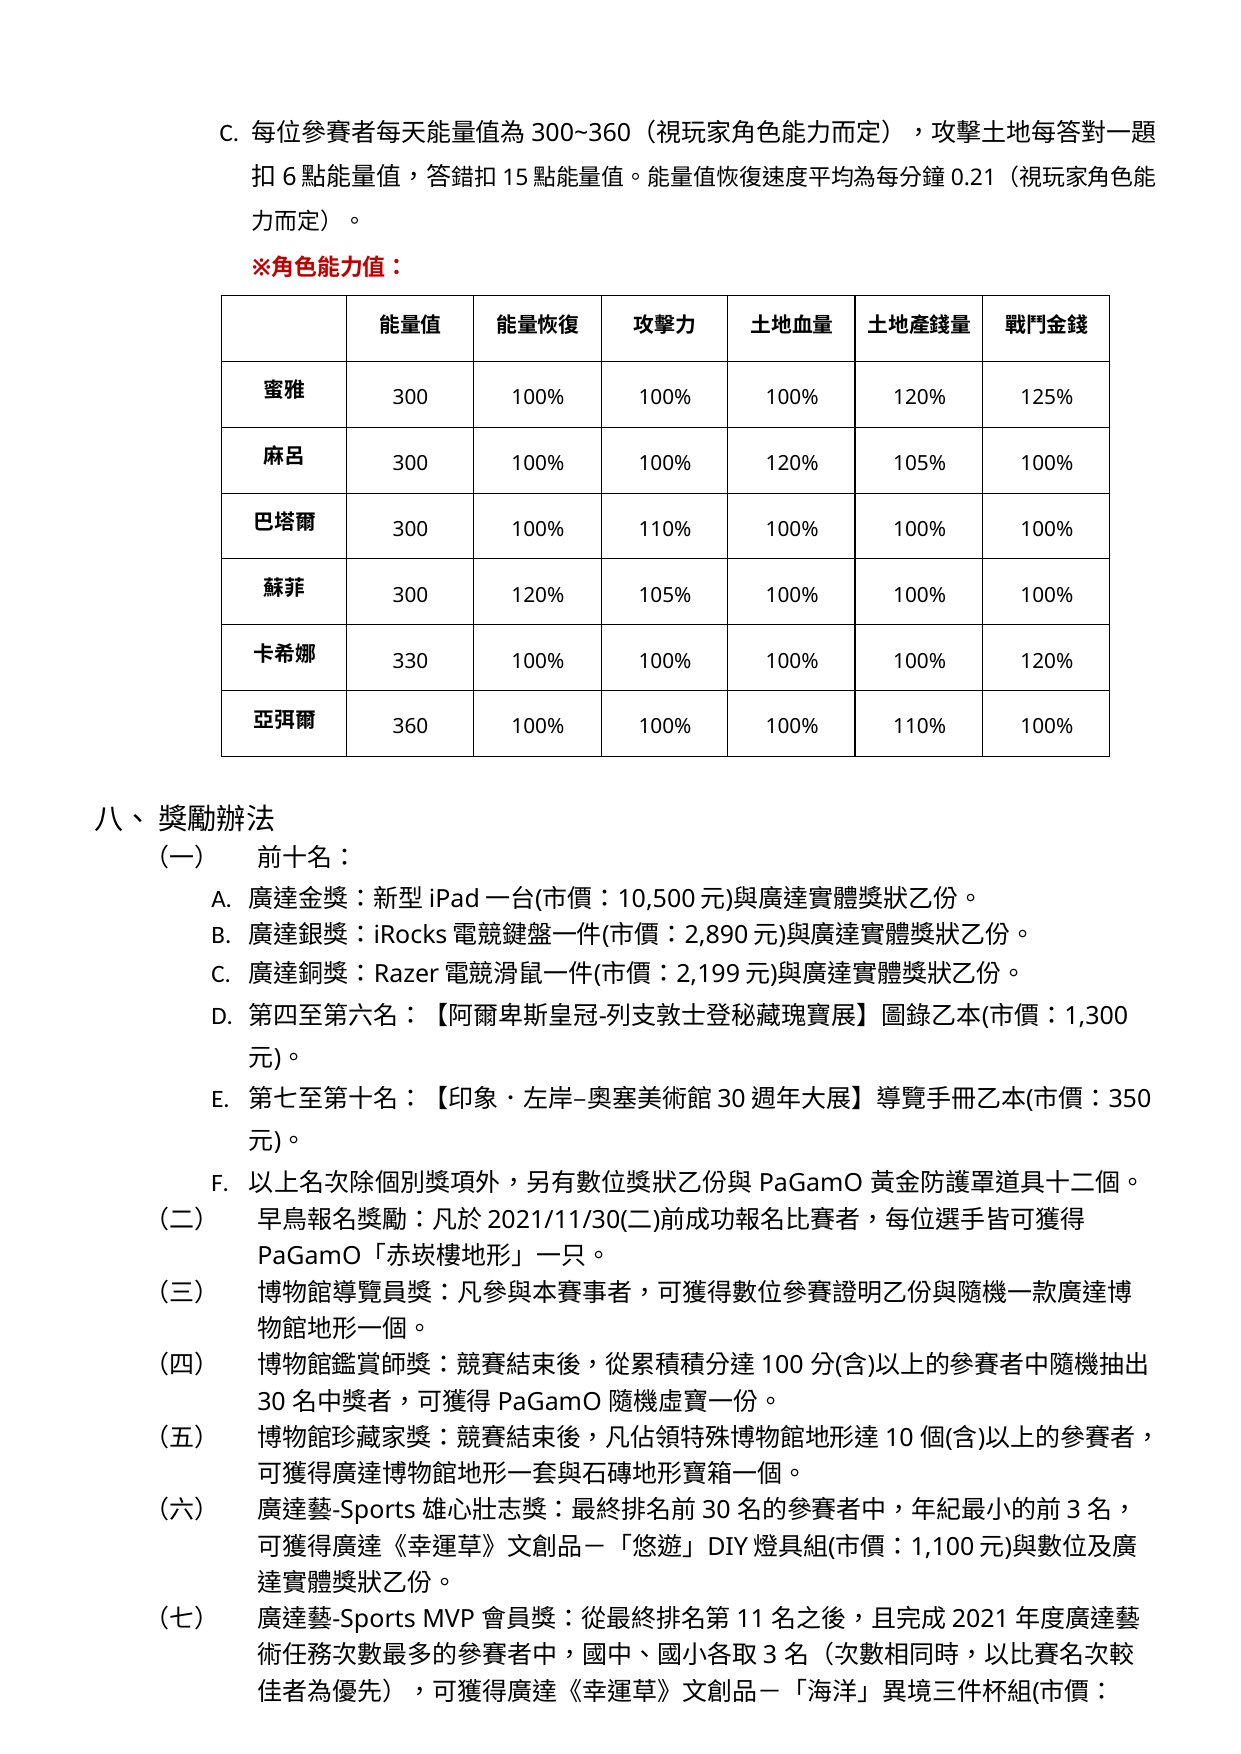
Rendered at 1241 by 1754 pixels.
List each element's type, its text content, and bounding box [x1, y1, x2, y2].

table_cell 卡希娜 [222, 625, 346, 690]
table_cell 105% [856, 428, 982, 493]
table_cell 120% [856, 362, 982, 427]
table_cell 360 [347, 691, 473, 756]
table_cell 125% [983, 362, 1109, 427]
list 以上名次除個別獎項外，另有數位獎狀乙份與 PaGamO 黃金防護罩道具十二個。 [211, 1158, 1157, 1199]
table_cell 300 [347, 362, 473, 427]
table_cell 100% [983, 691, 1109, 756]
list 博物館導覽員獎：凡參與本賽事者，可獲得數位參賽證明乙份與隨機一款廣達博物館地形一個。 [144, 1272, 1157, 1344]
table_cell 300 [347, 494, 473, 558]
list 廣達銀獎：iRocks電競鍵盤一件(市價：2,890元)與廣達實體獎狀乙份。 [211, 917, 1099, 950]
table_cell 100% [728, 494, 854, 558]
table_cell 100% [983, 559, 1109, 624]
list 獎勵辦法 [94, 796, 1157, 838]
table_cell 100% [602, 691, 727, 756]
table_cell 100% [474, 428, 601, 493]
table_cell 105% [602, 559, 727, 624]
list 早鳥報名獎勵：凡於2021/11/30(二)前成功報名比賽者，每位選手皆可獲得PaGamO「赤崁樓地形」一只。 [144, 1199, 1157, 1272]
list ※角色能力值： [252, 240, 1157, 284]
list 第七至第十名：【印象．左岸–奧塞美術館30週年大展】導覽手冊乙本(市價：350元)。 [211, 1074, 1157, 1158]
table_cell 330 [347, 625, 473, 690]
table_cell 100% [602, 428, 727, 493]
table_header [222, 296, 346, 361]
table_cell 120% [474, 559, 601, 624]
table_cell 110% [856, 691, 982, 756]
table_header 土地血量 [728, 296, 854, 361]
table_cell 100% [474, 691, 601, 756]
table_header 攻擊力 [602, 296, 727, 361]
table_cell 100% [856, 559, 982, 624]
list 博物館珍藏家獎：競賽結束後，凡佔領特殊博物館地形達 10 個(含)以上的參賽者，可獲得廣達博物館地形一套與石磚地形寶箱一個。 [144, 1417, 1157, 1490]
table_cell 100% [856, 494, 982, 558]
table_cell 100% [728, 362, 854, 427]
table_cell 蜜雅 [222, 362, 346, 427]
table_header 土地產錢量 [856, 296, 982, 361]
table_cell 100% [474, 494, 601, 558]
table_cell 120% [983, 625, 1109, 690]
table_cell 100% [728, 625, 854, 690]
table_cell 100% [983, 494, 1109, 558]
table_header 能量恢復 [474, 296, 601, 361]
table_cell 亞弭爾 [222, 691, 346, 756]
list 廣達藝-Sports 雄心壯志獎：最終排名前 30 名的參賽者中，年紀最小的前 3 名，可獲得廣達《幸運草》文創品－「悠遊」DIY燈具組(市價：1,100元)與數位及廣達實體獎狀乙份。 [144, 1490, 1157, 1599]
table_cell 100% [474, 625, 601, 690]
list 第四至第六名：【阿爾卑斯皇冠-列支敦士登秘藏瑰寶展】圖錄乙本(市價：1,300元)。 [211, 991, 1157, 1074]
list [144, 1599, 1157, 1707]
list 前十名： [144, 838, 1157, 874]
table_header 能量值 [347, 296, 473, 361]
list 博物館鑑賞師獎：競賽結束後，從累積積分達 100 分(含)以上的參賽者中隨機抽出 30 名中獎者，可獲得 PaGamO 隨機虛寶一份。 [144, 1345, 1157, 1417]
table_cell 100% [856, 625, 982, 690]
table_cell 巴塔爾 [222, 494, 346, 558]
table_cell 100% [602, 625, 727, 690]
table_cell 麻呂 [222, 428, 346, 493]
table_cell 120% [728, 428, 854, 493]
table_cell 100% [728, 559, 854, 624]
table_cell 100% [602, 362, 727, 427]
list 廣達金獎：新型iPad一台(市價：10,500元)與廣達實體獎狀乙份。 [211, 874, 1157, 916]
table_cell 300 [347, 559, 473, 624]
table_cell 100% [983, 428, 1109, 493]
table_cell 100% [474, 362, 601, 427]
table_cell 蘇菲 [222, 559, 346, 624]
table_cell 100% [728, 691, 854, 756]
table_header 戰鬥金錢 [983, 296, 1109, 361]
table_cell 300 [347, 428, 473, 493]
table_cell 110% [602, 494, 727, 558]
list 每位參賽者每天能量值為 300~360（視玩家角色能力而定），攻擊土地每答對一題扣 6點能量值，答錯扣 15點能量值。能量值恢復速度平均為每分鐘 0.21（視玩家角色能力而定）。 [219, 107, 1157, 238]
list 廣達銅獎：Razer電競滑鼠一件(市價：2,199元)與廣達實體獎狀乙份。 [211, 950, 1157, 991]
